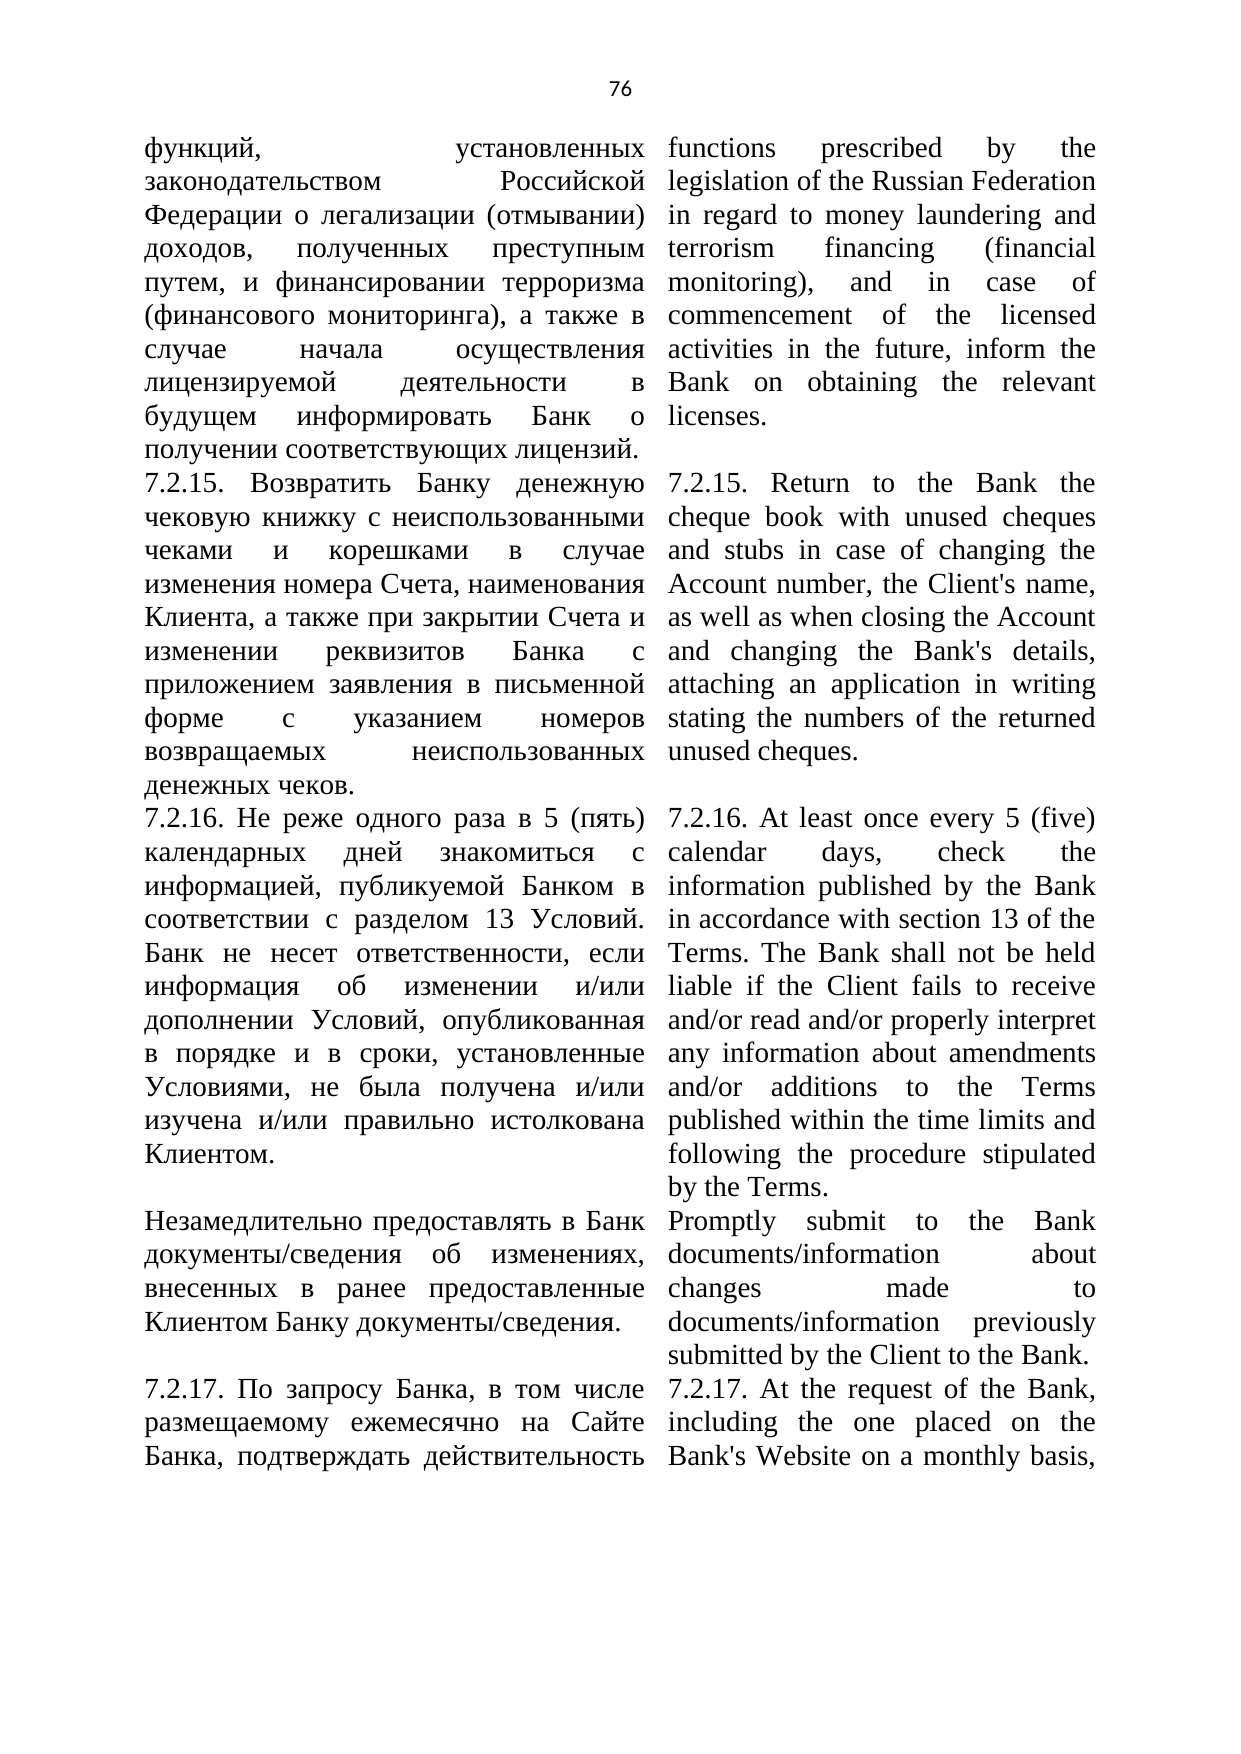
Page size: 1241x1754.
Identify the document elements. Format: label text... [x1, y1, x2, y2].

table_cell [133, 1371, 656, 1471]
table_cell Незамедлительно предоставлять в Банк документы/сведения об изменениях, внесенных в ранее предоставленные Клиентом Банку документы/сведения. [133, 1203, 656, 1371]
table_cell Promptly submit to the Bank documents/information about changes made to documents/information previously submitted by the Client to the Bank. [656, 1203, 1107, 1371]
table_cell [656, 1371, 1107, 1471]
table_cell 7.2.15. Return to the Bank the cheque book with unused cheques and stubs in case of changing the Account number, the Client's name, as well as when closing the Account and changing the Bank's details, attaching an application in writing stating the numbers of the returned unused cheques. [656, 465, 1107, 801]
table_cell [133, 130, 656, 465]
table_cell 7.2.15. Возвратить Банку денежную чековую книжку с неиспользованными чеками и корешками в случае изменения номера Счета, наименования Клиента, а также при закрытии Счета и изменении реквизитов Банка с приложением заявления в письменной форме с указанием номеров возвращаемых неиспользованных денежных чеков. [133, 465, 656, 801]
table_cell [656, 130, 1107, 465]
table_cell 7.2.16. Не реже одного раза в 5 (пять) календарных дней знакомиться с информацией, публикуемой Банком в соответствии с разделом 13 Условий. Банк не несет ответственности, если информация об изменении и/или дополнении Условий, опубликованная в порядке и в сроки, установленные Условиями, не была получена и/или изучена и/или правильно истолкована Клиентом. [133, 801, 656, 1203]
table_cell 7.2.16. At least once every 5 (five) calendar days, check the information published by the Bank in accordance with section 13 of the Terms. The Bank shall not be held liable if the Client fails to receive and/or read and/or properly interpret any information about amendments and/or additions to the Terms published within the time limits and following the procedure stipulated by the Terms. [656, 801, 1107, 1203]
